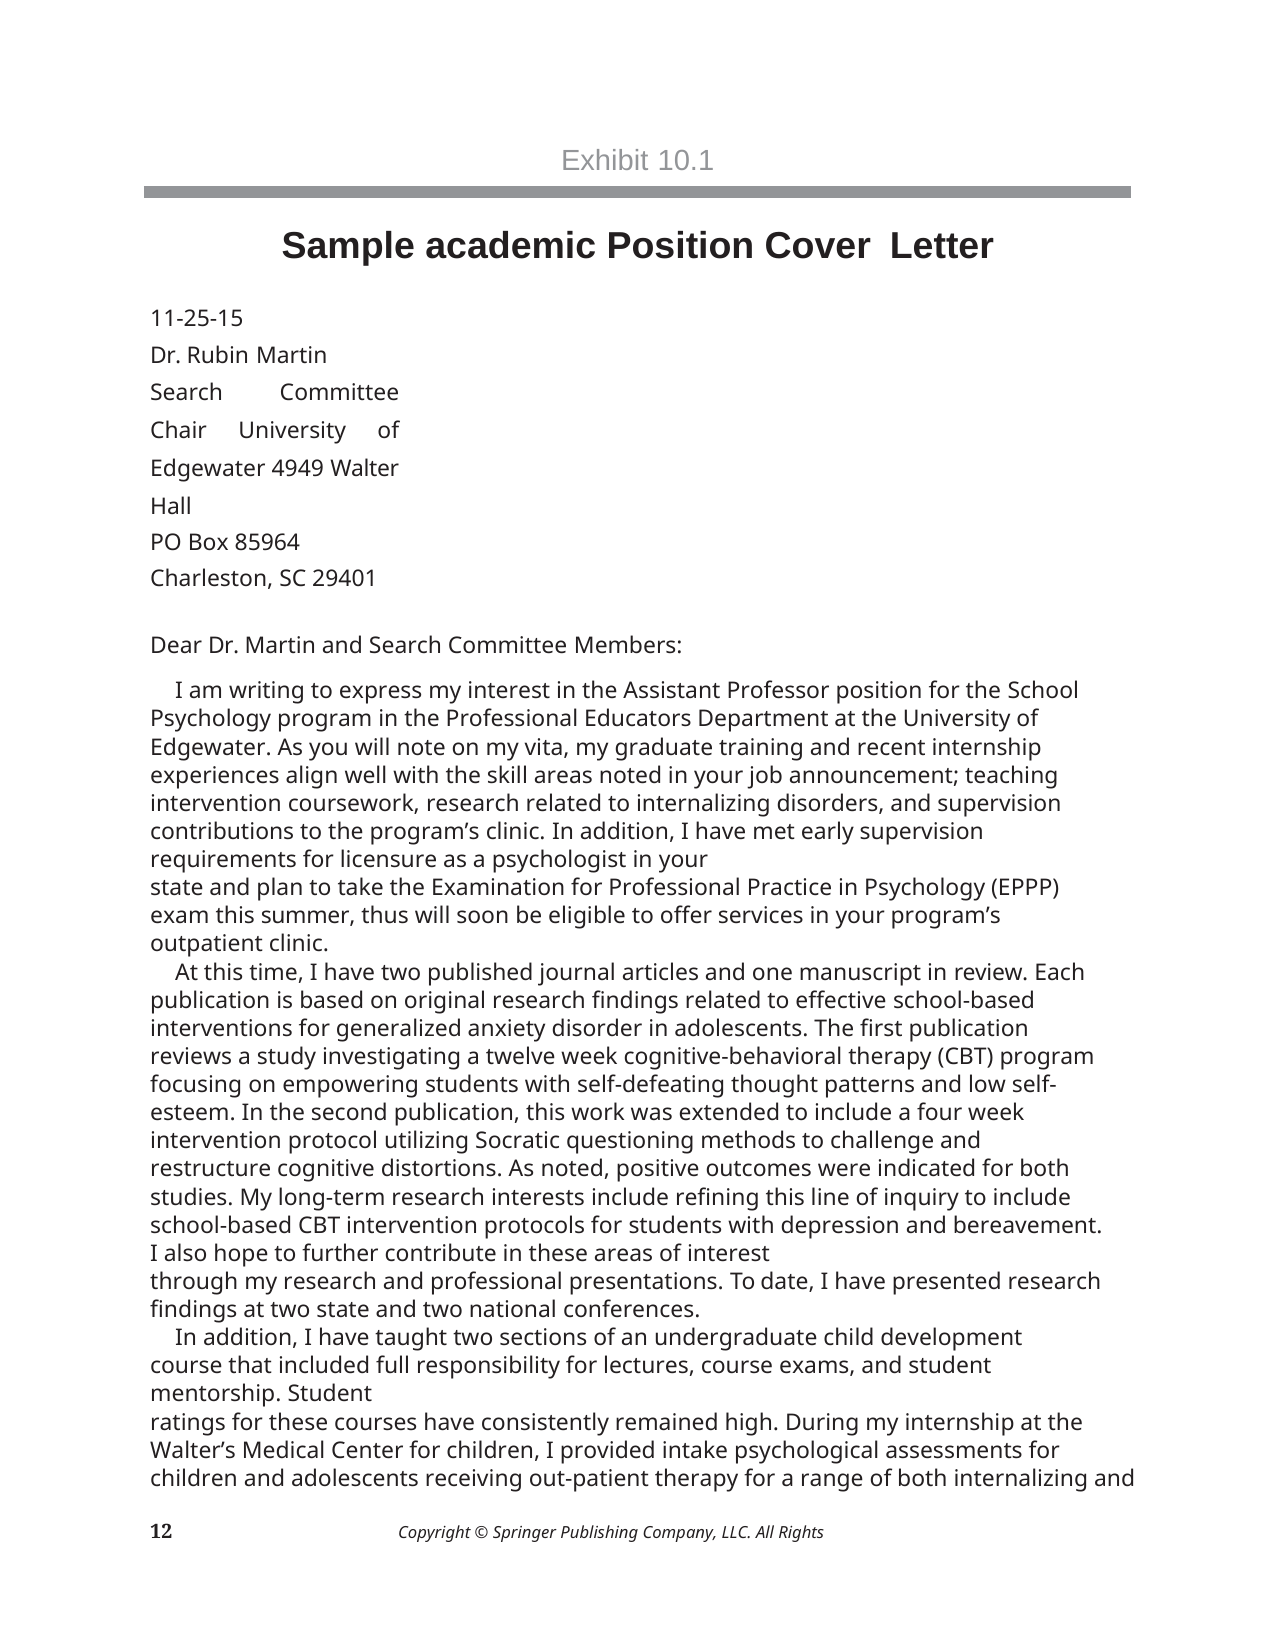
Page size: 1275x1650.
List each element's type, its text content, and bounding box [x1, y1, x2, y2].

text Sample academic Position Cover Letter [133, 223, 1142, 266]
subtitle Exhibit 10.1 [133, 143, 1142, 177]
text Search Committee Chair University of Edgewater 4949 Walter Hall [150, 376, 399, 521]
text state and plan to take the Examination for Professional Practice in Psychology (EPPP) exam this summer, thus will soon be eligible to offer services in your program’s outpatient clinic. [150, 873, 1119, 957]
text In addition, I have taught two sections of an undergraduate child development course that included full responsibility for lectures, course exams, and student mentorship. Student [150, 1323, 1083, 1407]
text through my research and professional presentations. To date, I have presented research findings at two state and two national conferences. [150, 1267, 1125, 1323]
text Charleston, SC 29401 [150, 562, 1119, 593]
text PO Box 85964 [150, 527, 1119, 556]
text Dear Dr. Martin and Search Committee Members: [150, 629, 1119, 660]
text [150, 1407, 1142, 1492]
text I am writing to express my interest in the Assistant Professor position for the School Psychology program in the Professional Educators Department at the University of Edgewater. As you will note on my vita, my graduate training and recent internship experiences align well with the skill areas noted in your job announcement; teaching intervention coursework, research related to internalizing disorders, and supervision contributions to the program’s clinic. In addition, I have met early supervision requirements for licensure as a psychologist in your [150, 676, 1125, 873]
text 11-25-15 [150, 302, 1119, 333]
text Dr. Rubin Martin [150, 339, 1119, 370]
text At this time, I have two published journal articles and one manuscript in review. Each publication is based on original research findings related to effective school-based interventions for generalized anxiety disorder in adolescents. The first publication reviews a study investigating a twelve week cognitive-behavioral therapy (CBT) program focusing on empowering students with self-defeating thought patterns and low self-esteem. In the second publication, this work was extended to include a four week intervention protocol utilizing Socratic questioning methods to challenge and restructure cognitive distortions. As noted, positive outcomes were indicated for both studies. My long-term research interests include refining this line of inquiry to include school-based CBT intervention protocols for students with depression and bereavement. I also hope to further contribute in these areas of interest [150, 957, 1107, 1267]
